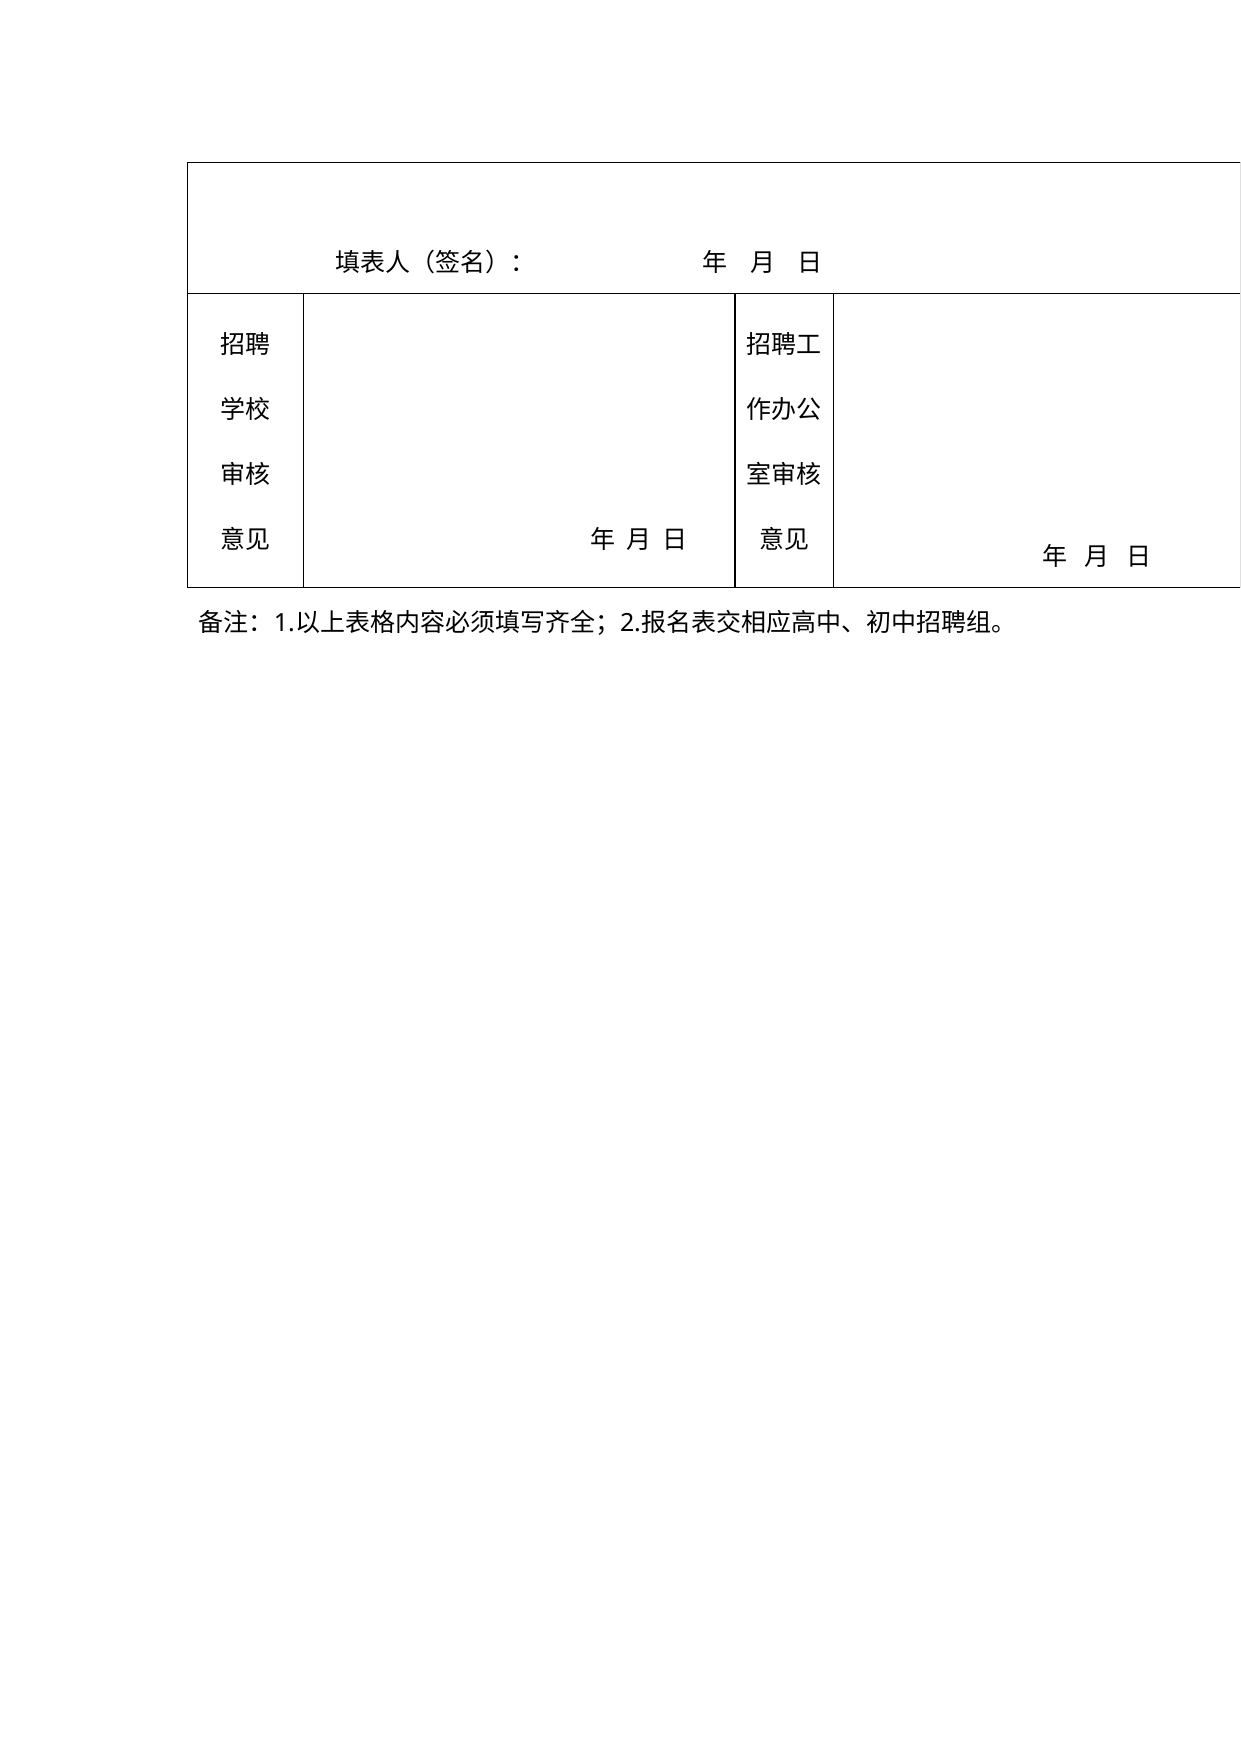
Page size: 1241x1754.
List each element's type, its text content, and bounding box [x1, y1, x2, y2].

table_cell 招聘工 作办公 室审核 意见 [736, 294, 833, 587]
table_cell 年 月 日 [834, 294, 1240, 587]
table_cell 备注：1.以上表格内容必须填写齐全；2.报名表交相应高中、初中招聘组。 [188, 588, 1240, 653]
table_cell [188, 163, 1240, 293]
table_cell 招聘 学校 审核 意见 [188, 294, 303, 587]
table_cell 年 月 日 [304, 294, 734, 587]
